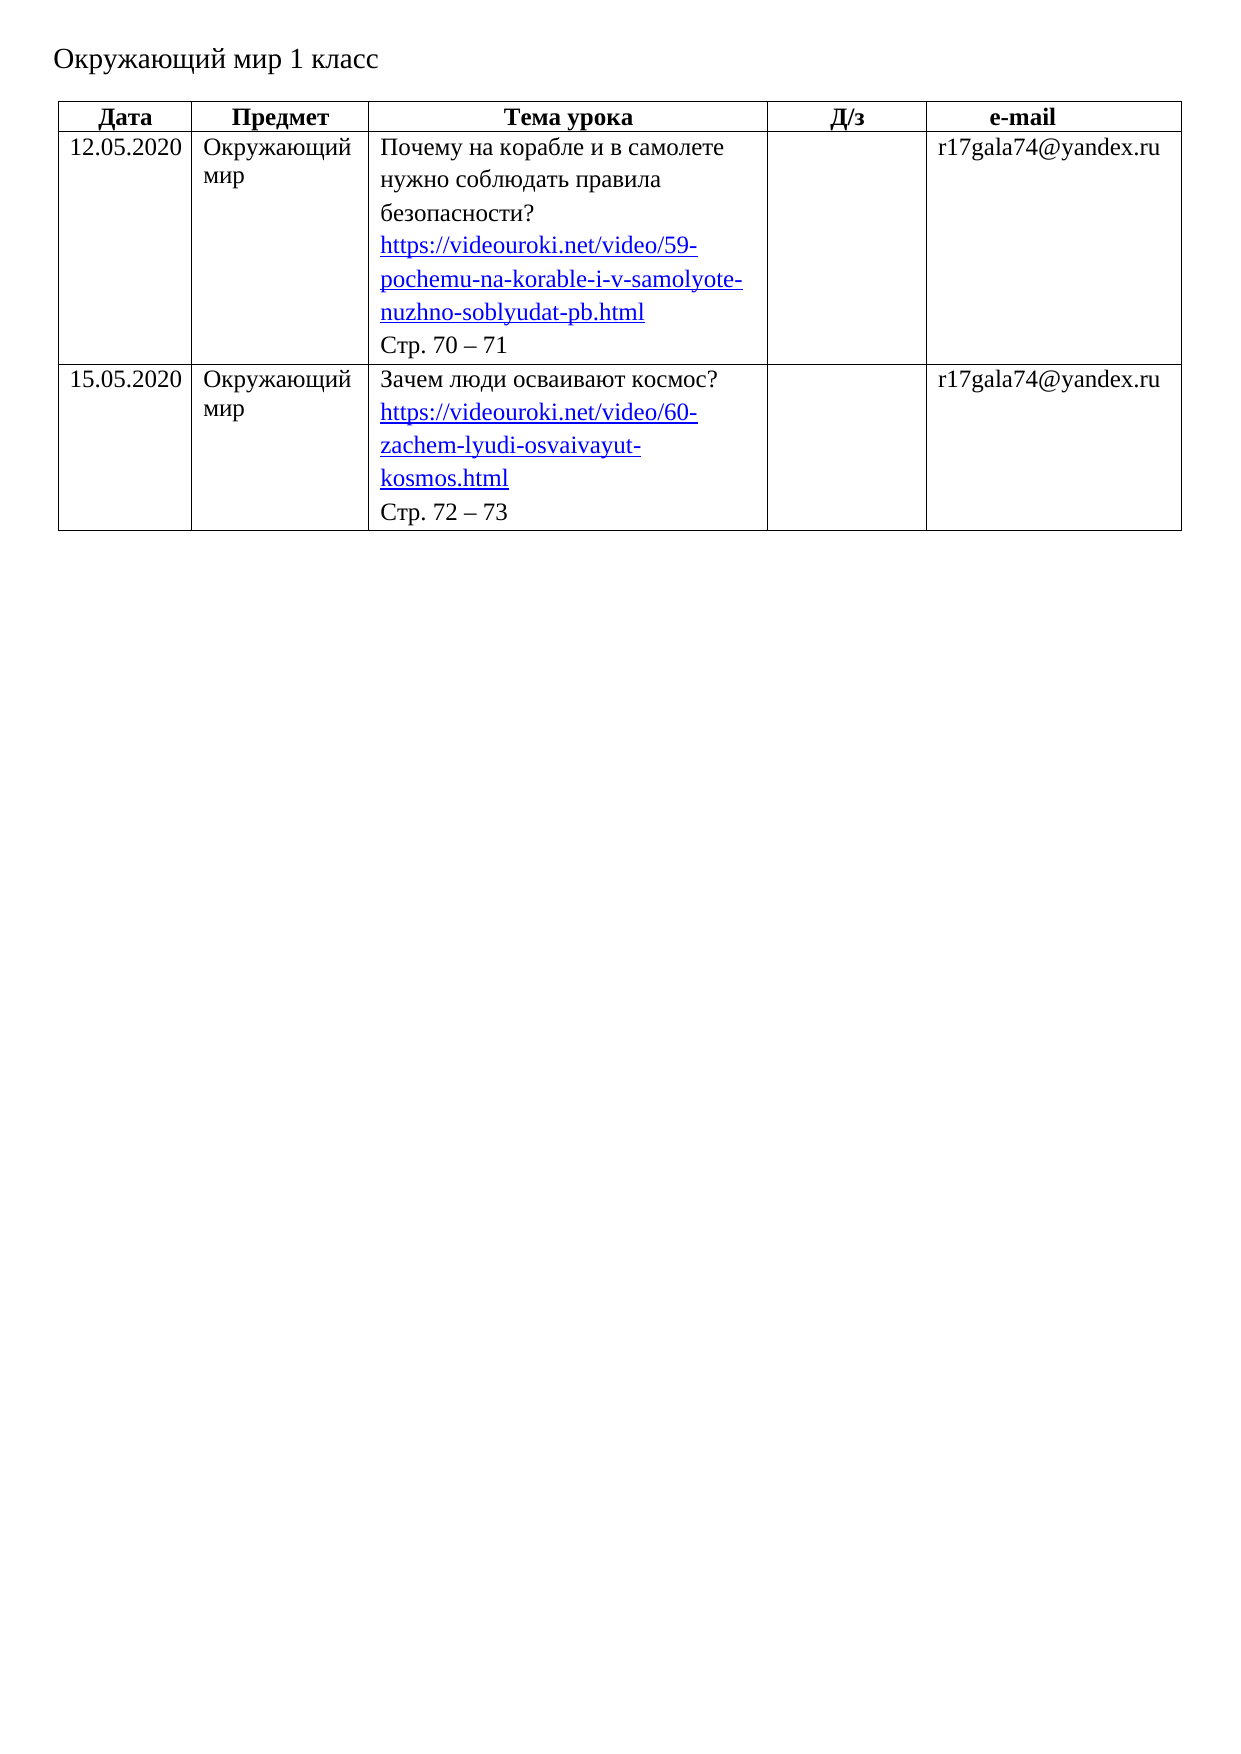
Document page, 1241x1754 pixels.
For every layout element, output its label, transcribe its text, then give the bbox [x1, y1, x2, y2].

table_header Тема урока [369, 102, 767, 131]
table_header Предмет [192, 102, 368, 131]
table_cell Почему на корабле и в самолете нужно соблюдать правила безопасности? https://videouroki.net/video/59-pochemu-na-korable-i-v-samolyote-nuzhno-soblyudat-pb.html Стр. 70 – 71 [369, 132, 767, 363]
table_header e-mail [927, 102, 1181, 131]
table_cell 15.05.2020 [59, 365, 191, 530]
table_cell [768, 365, 926, 530]
table_cell Окружающий мир [192, 132, 368, 363]
table_header Дата [59, 102, 191, 131]
table_cell Окружающий мир [192, 365, 368, 530]
table_cell r17gala74@yandex.ru [927, 365, 1181, 530]
table_cell Зачем люди осваивают космос? https://videouroki.net/video/60-zachem-lyudi-osvaivayut-kosmos.html Стр. 72 – 73 [369, 365, 767, 530]
table_cell [768, 132, 926, 363]
table_cell r17gala74@yandex.ru [927, 132, 1181, 363]
text Окружающий мир 1 класс [53, 41, 1187, 75]
table_cell 12.05.2020 [59, 132, 191, 363]
table_header Д/з [768, 102, 926, 131]
